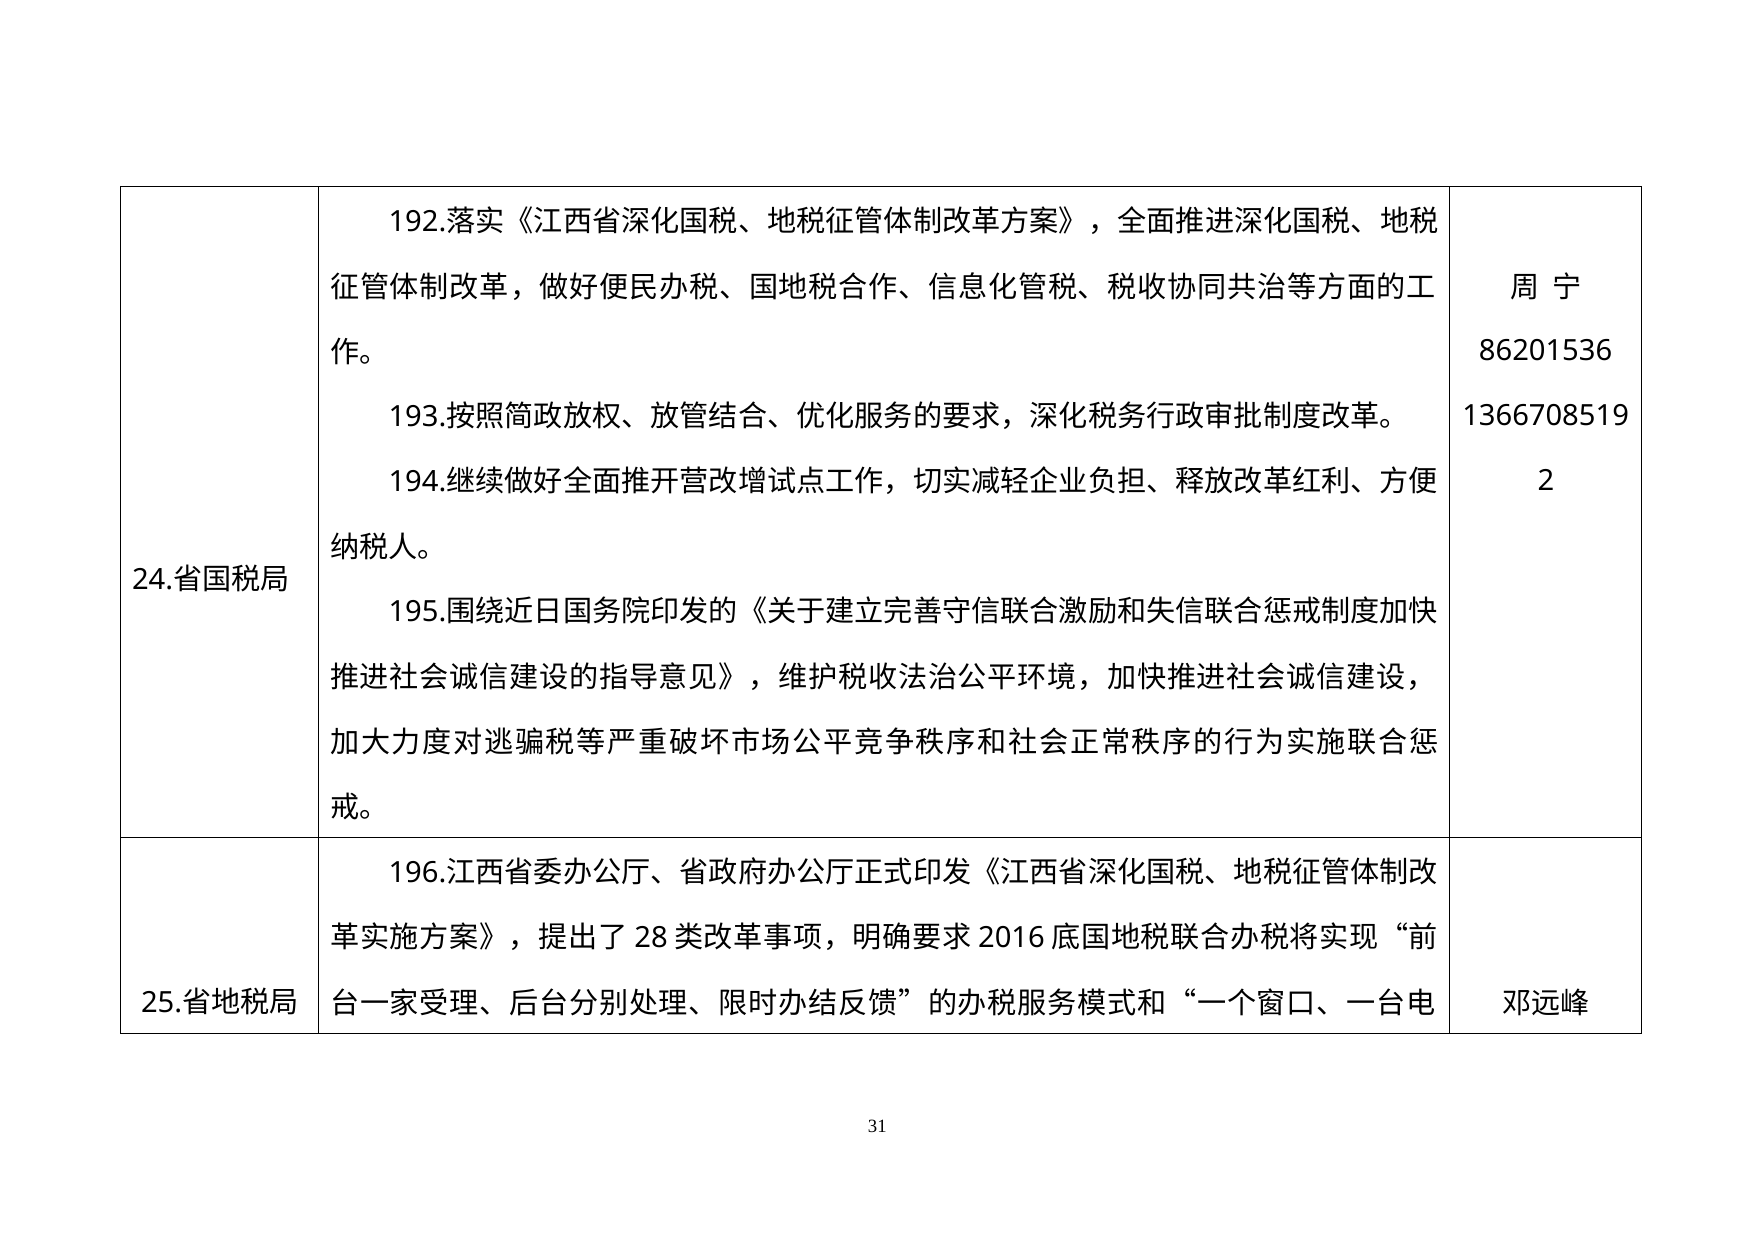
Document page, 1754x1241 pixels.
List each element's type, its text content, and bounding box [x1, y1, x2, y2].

table_cell 25.省地税局 [121, 838, 318, 1033]
table_cell 周 宁 86201536 13667085192 [1450, 187, 1641, 837]
table_cell 192.落实《江西省深化国税、地税征管体制改革方案》，全面推进深化国税、地税征管体制改革，做好便民办税、国地税合作、信息化管税、税收协同共治等方面的工作。 193.按照简政放权、放管结合、优化服务的要求，深化税务行政审批制度改革。 194.继续做好全面推开营改增试点工作，切实减轻企业负担、释放改革红利、方便纳税人。 195.围绕近日国务院印发的《关于建立完善守信联合激励和失信联合惩戒制度加快推进社会诚信建设的指导意见》，维护税收法治公平环境，加快推进社会诚信建设，加大力度对逃骗税等严重破坏市场公平竞争秩序和社会正常秩序的行为实施联合惩戒。 [319, 187, 1449, 837]
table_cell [319, 838, 1449, 1033]
table_cell 24.省国税局 [121, 187, 318, 837]
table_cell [1450, 838, 1641, 1033]
